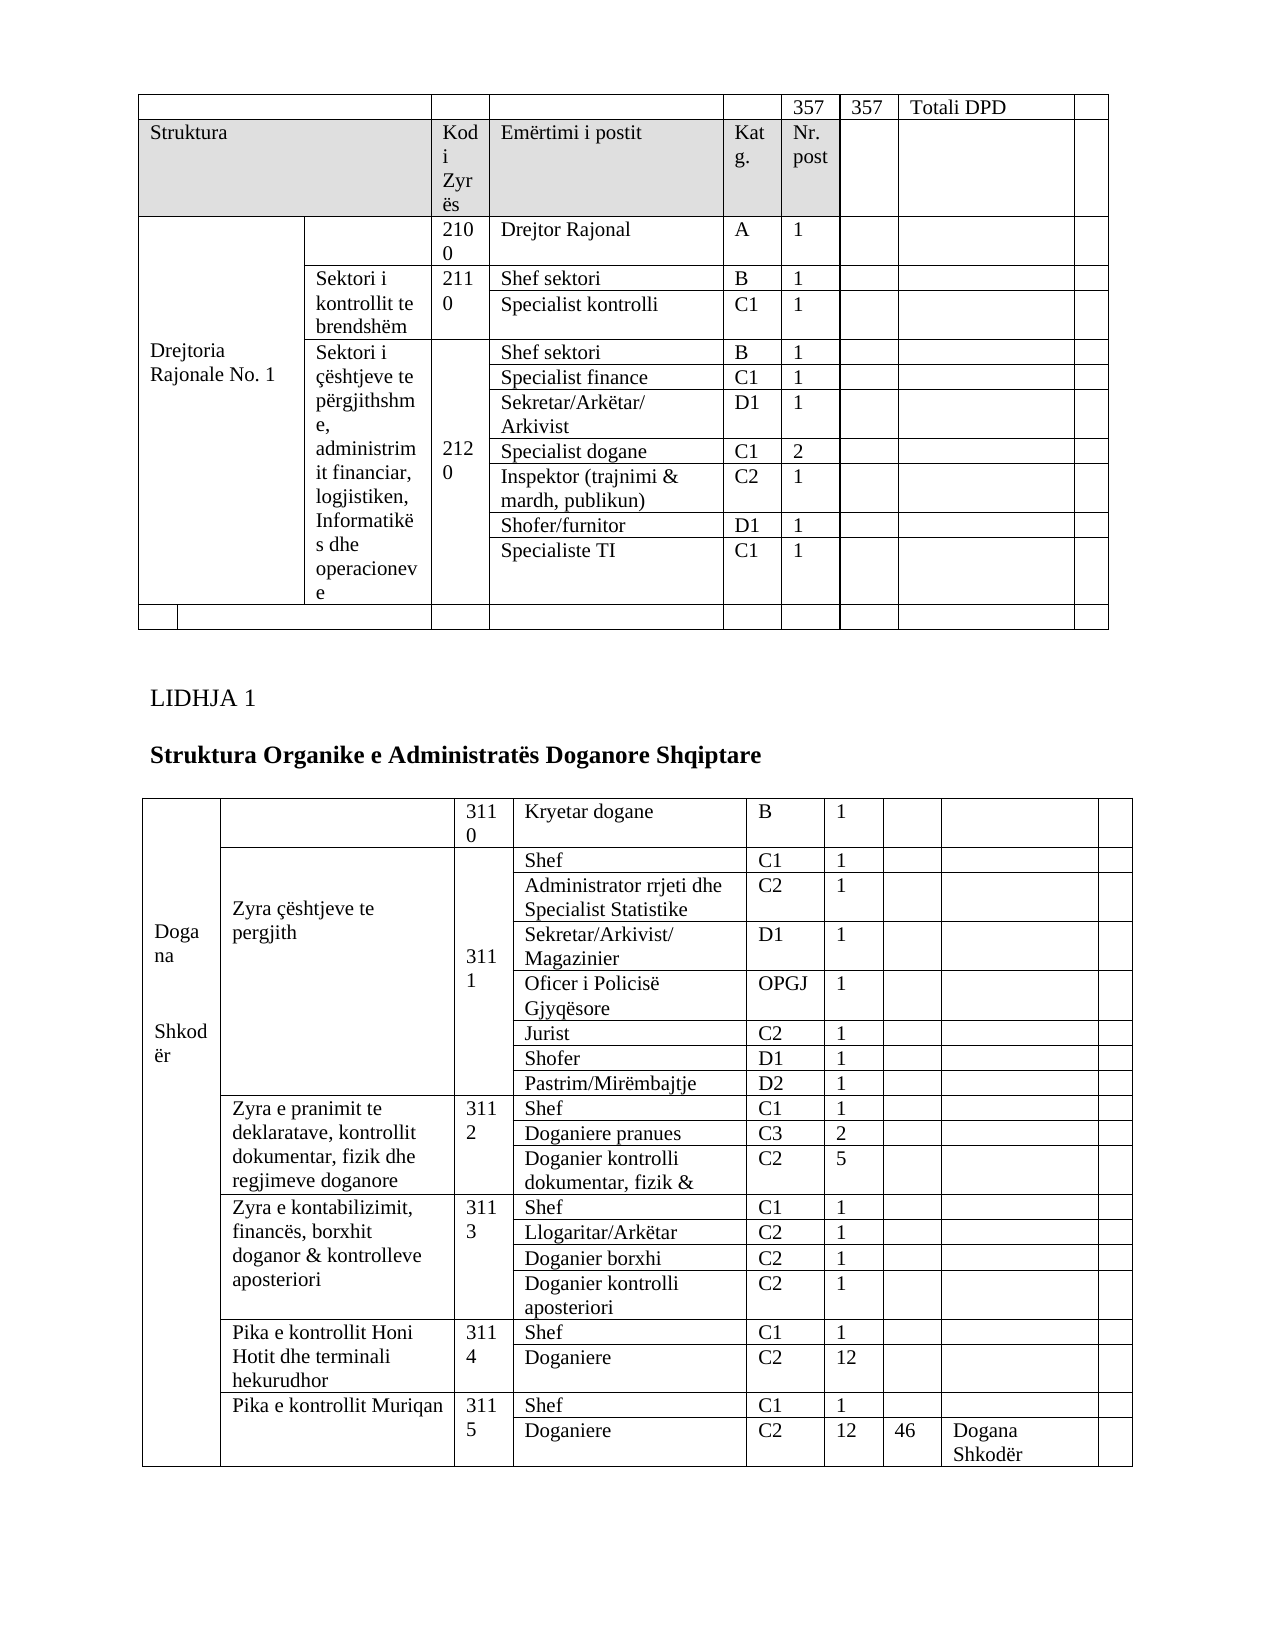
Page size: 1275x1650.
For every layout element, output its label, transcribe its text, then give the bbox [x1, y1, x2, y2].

table_cell [884, 971, 941, 1019]
table_cell C1 [724, 439, 781, 463]
table_cell [1099, 1021, 1132, 1044]
table_cell 1 [782, 538, 839, 604]
table_header Kryetar dogane [514, 799, 746, 847]
table_cell Pastrim/Mirëmbajtje [514, 1071, 746, 1095]
table_cell [139, 95, 431, 119]
table_cell [942, 971, 1098, 1019]
table_cell [1099, 971, 1132, 1019]
table_cell [1099, 1096, 1132, 1120]
table_cell [1075, 538, 1108, 604]
table_cell Pika e kontrollit Honi Hotit dhe terminali hekurudhor [221, 1320, 454, 1392]
table_cell 1 [782, 365, 839, 389]
table_cell 1 [782, 217, 839, 265]
table_cell 2100 [432, 217, 489, 265]
table_cell 3111 [455, 848, 513, 1095]
table_cell [1099, 873, 1132, 921]
table_cell [942, 1146, 1098, 1194]
table_cell D2 [747, 1071, 824, 1095]
table_cell 3113 [455, 1195, 513, 1319]
table_cell [1075, 513, 1108, 537]
table_cell [841, 291, 898, 338]
table_cell Shef [514, 1393, 746, 1417]
table_cell 1 [782, 513, 839, 537]
table_cell C2 [747, 1345, 824, 1392]
table_cell [1099, 1146, 1132, 1194]
table_cell [884, 1046, 941, 1070]
table_cell [841, 365, 898, 389]
table_cell C2 [747, 1021, 824, 1044]
table_cell 1 [782, 390, 839, 438]
table_cell 2120 [432, 340, 489, 604]
table_cell [899, 390, 1074, 438]
table_cell Shef sektori [490, 340, 723, 364]
table_cell [1099, 1046, 1132, 1070]
table_cell [782, 605, 839, 629]
table_cell C1 [724, 538, 781, 604]
table_cell C2 [747, 1271, 824, 1319]
table_cell A [724, 217, 781, 265]
table_cell [1099, 1245, 1132, 1269]
table_cell 2110 [432, 266, 489, 338]
table_cell [178, 605, 431, 629]
table_cell [1099, 1320, 1132, 1344]
table_cell C2 [747, 1418, 824, 1466]
table_cell [942, 1393, 1098, 1417]
table_cell 12 [825, 1345, 883, 1392]
table_cell [1075, 217, 1108, 265]
table_cell 2 [825, 1121, 883, 1145]
table_cell [942, 1121, 1098, 1145]
table_cell C1 [747, 848, 824, 872]
table_cell B [724, 266, 781, 290]
table_cell [1099, 922, 1132, 970]
table_cell [899, 120, 1074, 216]
table_header [884, 799, 941, 847]
table_cell C2 [747, 873, 824, 921]
table_cell Shofer/furnitor [490, 513, 723, 537]
table_cell [1099, 848, 1132, 872]
table_cell 12 [825, 1418, 883, 1466]
table_cell C2 [747, 1245, 824, 1269]
table_cell [942, 1021, 1098, 1044]
table_cell [139, 605, 177, 629]
table_cell D1 [747, 1046, 824, 1070]
table_cell 2 [782, 439, 839, 463]
table_cell Sektori i kontrollit te brendshëm [305, 266, 431, 338]
table_cell 1 [825, 971, 883, 1019]
table_cell [884, 1195, 941, 1219]
table_cell C1 [747, 1096, 824, 1120]
table_cell Katg. [724, 120, 781, 216]
table_cell [841, 538, 898, 604]
table_cell Kodi Zyrës [432, 120, 489, 216]
table_cell Nr. post [782, 120, 839, 216]
table_cell [841, 513, 898, 537]
table_cell [899, 538, 1074, 604]
table_cell [1099, 1220, 1132, 1244]
table_cell [1075, 439, 1108, 463]
text Struktura Organike e Administratës Doganore Shqiptare [150, 740, 1125, 769]
table_cell [942, 1345, 1098, 1392]
table_cell C2 [747, 1146, 824, 1194]
table_cell [899, 217, 1074, 265]
table_cell C1 [724, 291, 781, 338]
table_cell [942, 1071, 1098, 1095]
table_cell Emërtimi i postit [490, 120, 723, 216]
table_cell [1099, 1121, 1132, 1145]
table_cell 1 [825, 848, 883, 872]
table_cell [841, 439, 898, 463]
table_cell 3112 [455, 1096, 513, 1194]
table_cell Zyra e pranimit te deklaratave, kontrollit dokumentar, fizik dhe regjimeve doganore [221, 1096, 454, 1194]
table_cell [884, 1345, 941, 1392]
table_cell 1 [782, 340, 839, 364]
table_cell [724, 605, 781, 629]
table_cell 46 [884, 1418, 941, 1466]
table_cell C1 [747, 1320, 824, 1344]
table_cell 1 [825, 1393, 883, 1417]
table_cell [724, 95, 781, 119]
table_cell Totali DPD [899, 95, 1074, 119]
table_cell C2 [724, 464, 781, 512]
table_cell [942, 873, 1098, 921]
table_cell [884, 1096, 941, 1120]
table_cell Doganiere [514, 1345, 746, 1392]
table_cell 1 [782, 464, 839, 512]
table_cell [1099, 1418, 1132, 1466]
table_cell Inspektor (trajnimi & mardh, publikun) [490, 464, 723, 512]
table_cell 1 [825, 1096, 883, 1120]
table_cell [1075, 95, 1108, 119]
table_cell [942, 1320, 1098, 1344]
table_cell 1 [825, 1195, 883, 1219]
table_cell [1075, 365, 1108, 389]
table_header 3110 [455, 799, 513, 847]
table_header [942, 799, 1098, 847]
table_cell Specialist dogane [490, 439, 723, 463]
table_cell Zyra e kontabilizimit, financës, borxhit doganor & kontrolleve aposteriori [221, 1195, 454, 1319]
table_cell [1099, 1271, 1132, 1319]
table_cell Shef [514, 1320, 746, 1344]
table_cell 1 [825, 1046, 883, 1070]
table_cell [1075, 464, 1108, 512]
table_cell C1 [724, 365, 781, 389]
table_cell Drejtoria Rajonale No. 1 [139, 217, 304, 604]
table_cell [942, 1046, 1098, 1070]
table_cell Zyra çështjeve te pergjith [221, 848, 454, 1095]
table_cell [884, 1071, 941, 1095]
table_cell C2 [747, 1220, 824, 1244]
table_cell Shef sektori [490, 266, 723, 290]
table_cell [899, 605, 1074, 629]
table_cell 1 [782, 291, 839, 338]
table_header Dogana Shkodër [143, 799, 220, 1466]
table_cell [884, 848, 941, 872]
table_cell 1 [825, 1021, 883, 1044]
table_cell Specialist kontrolli [490, 291, 723, 338]
table_cell [432, 605, 489, 629]
table_cell [942, 1220, 1098, 1244]
table_cell [490, 605, 723, 629]
table_header [221, 799, 454, 847]
table_cell [841, 605, 898, 629]
table_cell 357 [841, 95, 898, 119]
table_cell [1099, 1393, 1132, 1417]
table_cell 1 [825, 1071, 883, 1095]
table_cell [942, 1195, 1098, 1219]
table_cell 1 [782, 266, 839, 290]
table_cell Shef [514, 1195, 746, 1219]
table_cell [1075, 605, 1108, 629]
table_cell [942, 848, 1098, 872]
table_cell [884, 1220, 941, 1244]
table_cell [490, 95, 723, 119]
table_cell 1 [825, 1271, 883, 1319]
table_cell Doganier borxhi [514, 1245, 746, 1269]
table_cell Administrator rrjeti dhe Specialist Statistike [514, 873, 746, 921]
table_cell [899, 439, 1074, 463]
table_cell [1099, 1195, 1132, 1219]
table_cell C1 [747, 1393, 824, 1417]
table_cell [884, 1021, 941, 1044]
table_cell Dogana Shkodër [942, 1418, 1098, 1466]
table_header 1 [825, 799, 883, 847]
table_cell [942, 1245, 1098, 1269]
table_cell [884, 873, 941, 921]
table_cell 3115 [455, 1393, 513, 1466]
table_cell 1 [825, 873, 883, 921]
table_cell 357 [782, 95, 839, 119]
table_cell [899, 513, 1074, 537]
table_cell [841, 217, 898, 265]
table_cell C3 [747, 1121, 824, 1145]
table_cell [899, 291, 1074, 338]
table_cell Llogaritar/Arkëtar [514, 1220, 746, 1244]
table_cell D1 [747, 922, 824, 970]
table_cell Oficer i Policisë Gjyqësore [514, 971, 746, 1019]
table_cell 1 [825, 1220, 883, 1244]
table_cell D1 [724, 390, 781, 438]
table_cell Pika e kontrollit Muriqan [221, 1393, 454, 1466]
table_cell [1075, 291, 1108, 338]
table_cell [841, 120, 898, 216]
table_cell [884, 1121, 941, 1145]
table_cell [884, 1146, 941, 1194]
table_cell Sekretar/Arkëtar/Arkivist [490, 390, 723, 438]
table_cell Jurist [514, 1021, 746, 1044]
table_cell [899, 464, 1074, 512]
table_cell Doganier kontrolli dokumentar, fizik & [514, 1146, 746, 1194]
table_cell Struktura [139, 120, 431, 216]
table_cell Shef [514, 848, 746, 872]
table_cell [1099, 1071, 1132, 1095]
table_cell Doganiere pranues [514, 1121, 746, 1145]
table_cell Sektori i çështjeve te përgjithshme, administrimit financiar, logjistiken, Informatikës dhe operacioneve [305, 340, 431, 604]
table_cell Drejtor Rajonal [490, 217, 723, 265]
table_cell Specialist finance [490, 365, 723, 389]
table_cell [942, 1096, 1098, 1120]
table_cell 5 [825, 1146, 883, 1194]
text LIDHJA 1 [150, 683, 1125, 712]
table_cell [305, 217, 431, 265]
table_cell Doganiere [514, 1418, 746, 1466]
table_cell Doganier kontrolli aposteriori [514, 1271, 746, 1319]
table_cell 1 [825, 1320, 883, 1344]
table_cell [899, 266, 1074, 290]
table_cell D1 [724, 513, 781, 537]
table_header [1099, 799, 1132, 847]
table_cell Shef [514, 1096, 746, 1120]
table_cell [1075, 390, 1108, 438]
table_cell [841, 390, 898, 438]
table_header B [747, 799, 824, 847]
table_cell Shofer [514, 1046, 746, 1070]
table_cell C1 [747, 1195, 824, 1219]
table_cell [899, 340, 1074, 364]
table_cell [1075, 340, 1108, 364]
table_cell 1 [825, 1245, 883, 1269]
table_cell OPGJ [747, 971, 824, 1019]
table_cell [841, 340, 898, 364]
table_cell [841, 266, 898, 290]
table_cell [884, 922, 941, 970]
table_cell [841, 464, 898, 512]
table_cell [942, 1271, 1098, 1319]
table_cell [1099, 1345, 1132, 1392]
table_cell Specialiste TI [490, 538, 723, 604]
table_cell [942, 922, 1098, 970]
table_cell [1075, 120, 1108, 216]
table_cell B [724, 340, 781, 364]
table_cell [432, 95, 489, 119]
table_cell [899, 365, 1074, 389]
table_cell [884, 1271, 941, 1319]
table_cell [884, 1320, 941, 1344]
table_cell [1075, 266, 1108, 290]
table_cell [884, 1245, 941, 1269]
table_cell Sekretar/Arkivist/Magazinier [514, 922, 746, 970]
table_cell 1 [825, 922, 883, 970]
table_cell [884, 1393, 941, 1417]
table_cell 3114 [455, 1320, 513, 1392]
